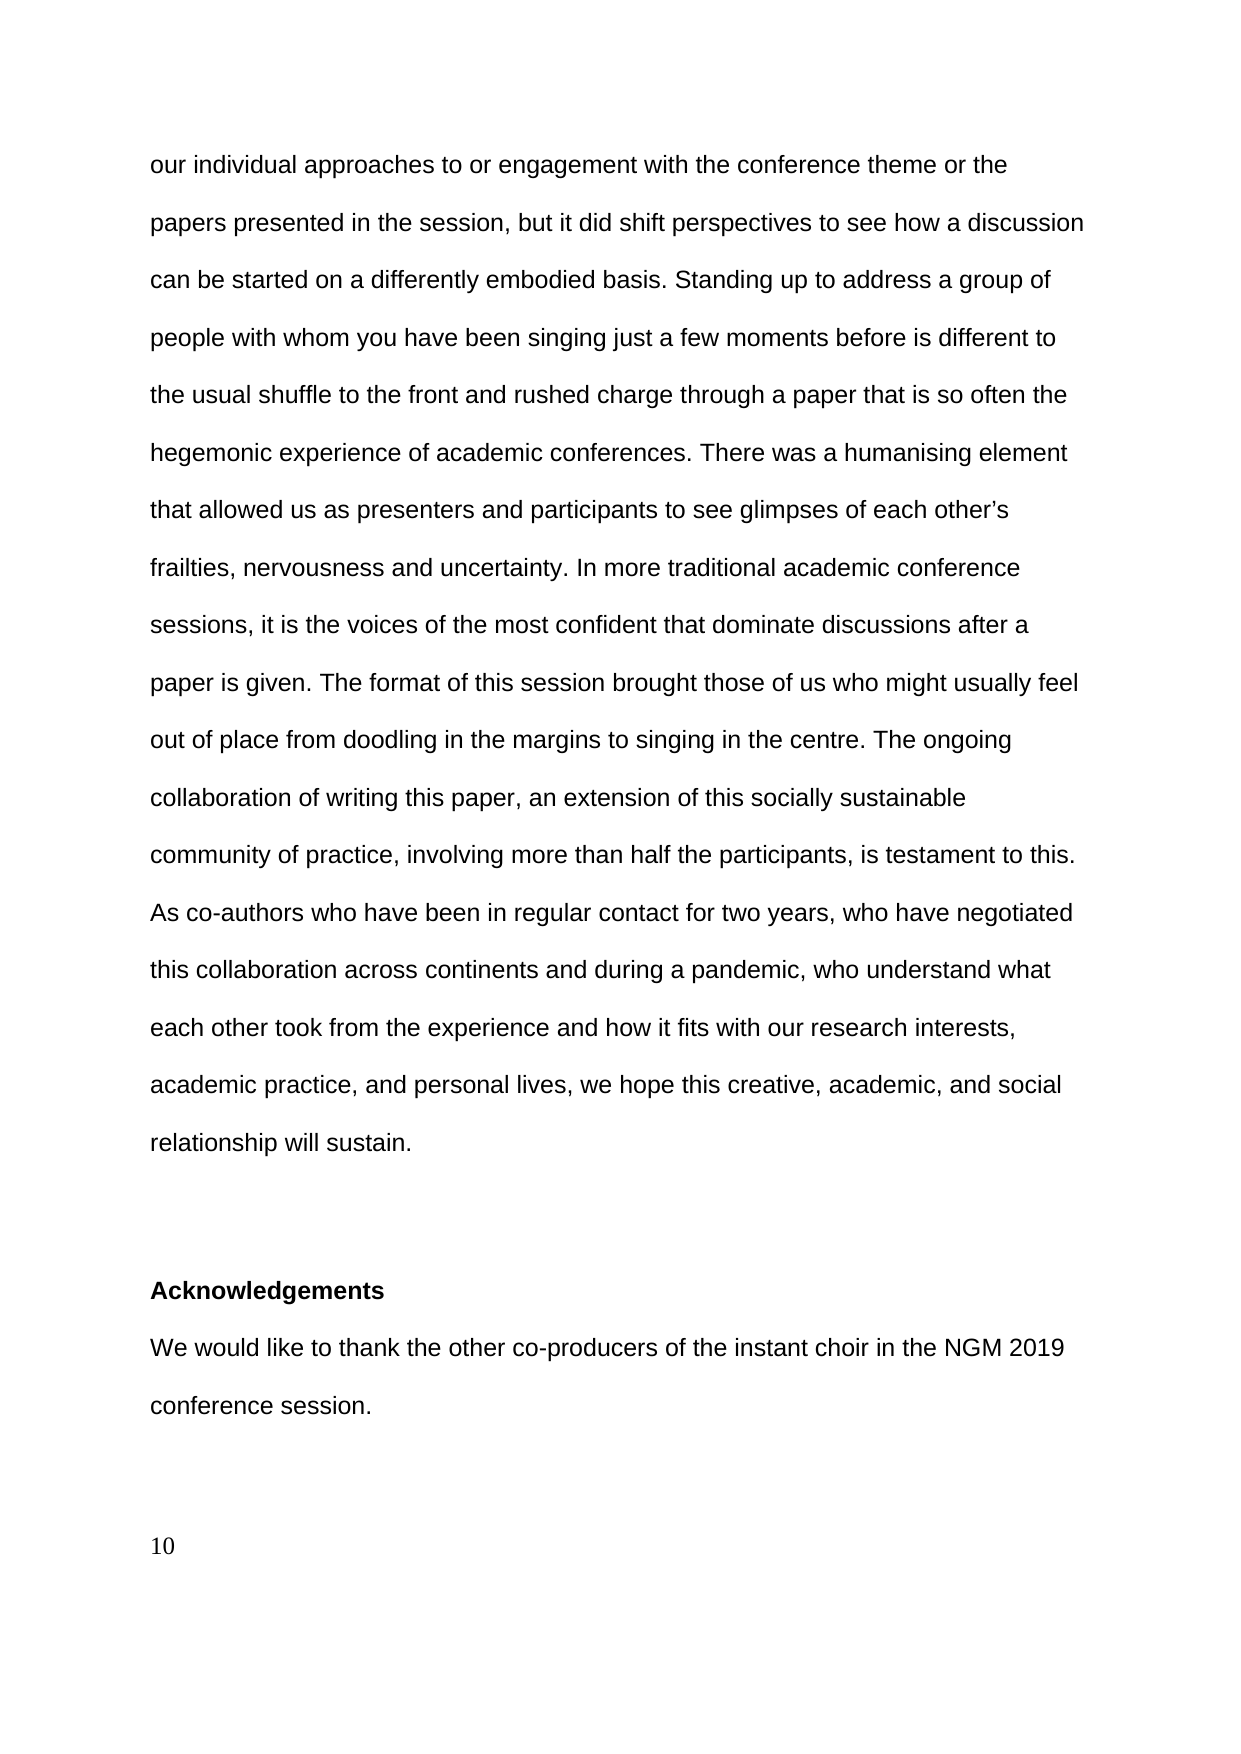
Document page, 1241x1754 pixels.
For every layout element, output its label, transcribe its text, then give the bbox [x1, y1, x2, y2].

text We would like to thank the other co-producers of the instant choir in the NGM 2019 conference session. [150, 1333, 1090, 1419]
text Acknowledgements [150, 1276, 1090, 1304]
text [150, 150, 1090, 1156]
